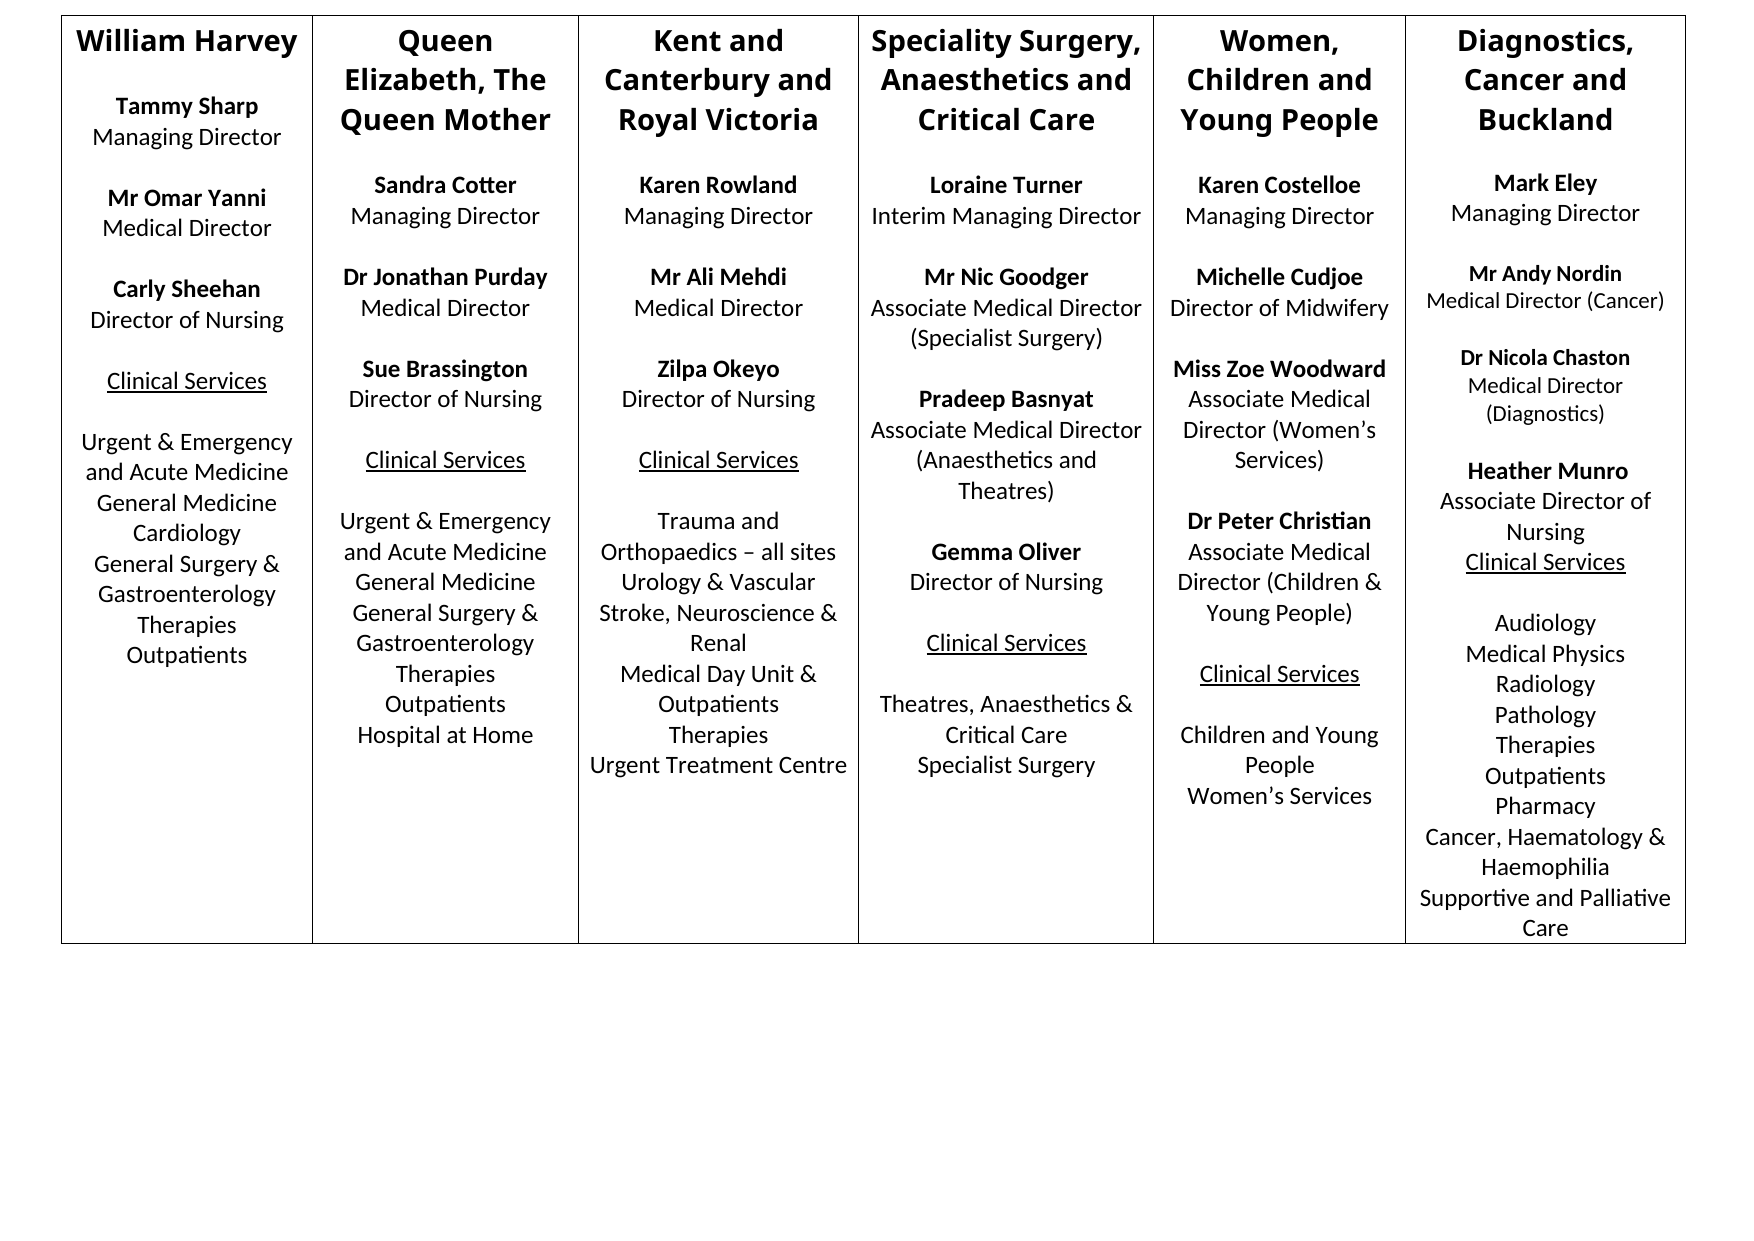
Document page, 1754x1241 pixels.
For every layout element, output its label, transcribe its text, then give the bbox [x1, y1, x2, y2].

table_header Women, Children and Young People Karen Costelloe Managing Director Michelle Cudjoe Director of Midwifery Miss Zoe Woodward Associate Medical Director (Women’s Services) Dr Peter Christian Associate Medical Director (Children & Young People) Clinical Services Children and Young People Women’s Services [1154, 16, 1405, 943]
table_header Queen Elizabeth, The Queen Mother Sandra Cotter Managing Director Dr Jonathan Purday Medical Director Sue Brassington Director of Nursing Clinical Services Urgent & Emergency and Acute Medicine General Medicine General Surgery & Gastroenterology Therapies Outpatients Hospital at Home [313, 16, 578, 943]
table_header Kent and Canterbury and Royal Victoria Karen Rowland Managing Director Mr Ali Mehdi Medical Director Zilpa Okeyo Director of Nursing Clinical Services Trauma and Orthopaedics – all sites Urology & Vascular Stroke, Neuroscience & Renal Medical Day Unit & Outpatients Therapies Urgent Treatment Centre [579, 16, 858, 943]
table_header William Harvey Tammy Sharp Managing Director Mr Omar Yanni Medical Director Carly Sheehan Director of Nursing Clinical Services Urgent & Emergency and Acute Medicine General Medicine Cardiology General Surgery & Gastroenterology Therapies Outpatients [62, 16, 312, 943]
table_header Speciality Surgery, Anaesthetics and Critical Care Loraine Turner Interim Managing Director Mr Nic Goodger Associate Medical Director (Specialist Surgery) Pradeep Basnyat Associate Medical Director (Anaesthetics and Theatres) Gemma Oliver Director of Nursing Clinical Services Theatres, Anaesthetics & Critical Care Specialist Surgery [859, 16, 1153, 943]
table_header Diagnostics, Cancer and Buckland Mark Eley Managing Director Mr Andy Nordin Medical Director (Cancer) Dr Nicola Chaston Medical Director (Diagnostics) Heather Munro Associate Director of Nursing Clinical Services Audiology Medical Physics Radiology Pathology Therapies Outpatients Pharmacy Cancer, Haematology & Haemophilia Supportive and Palliative Care [1406, 16, 1685, 943]
